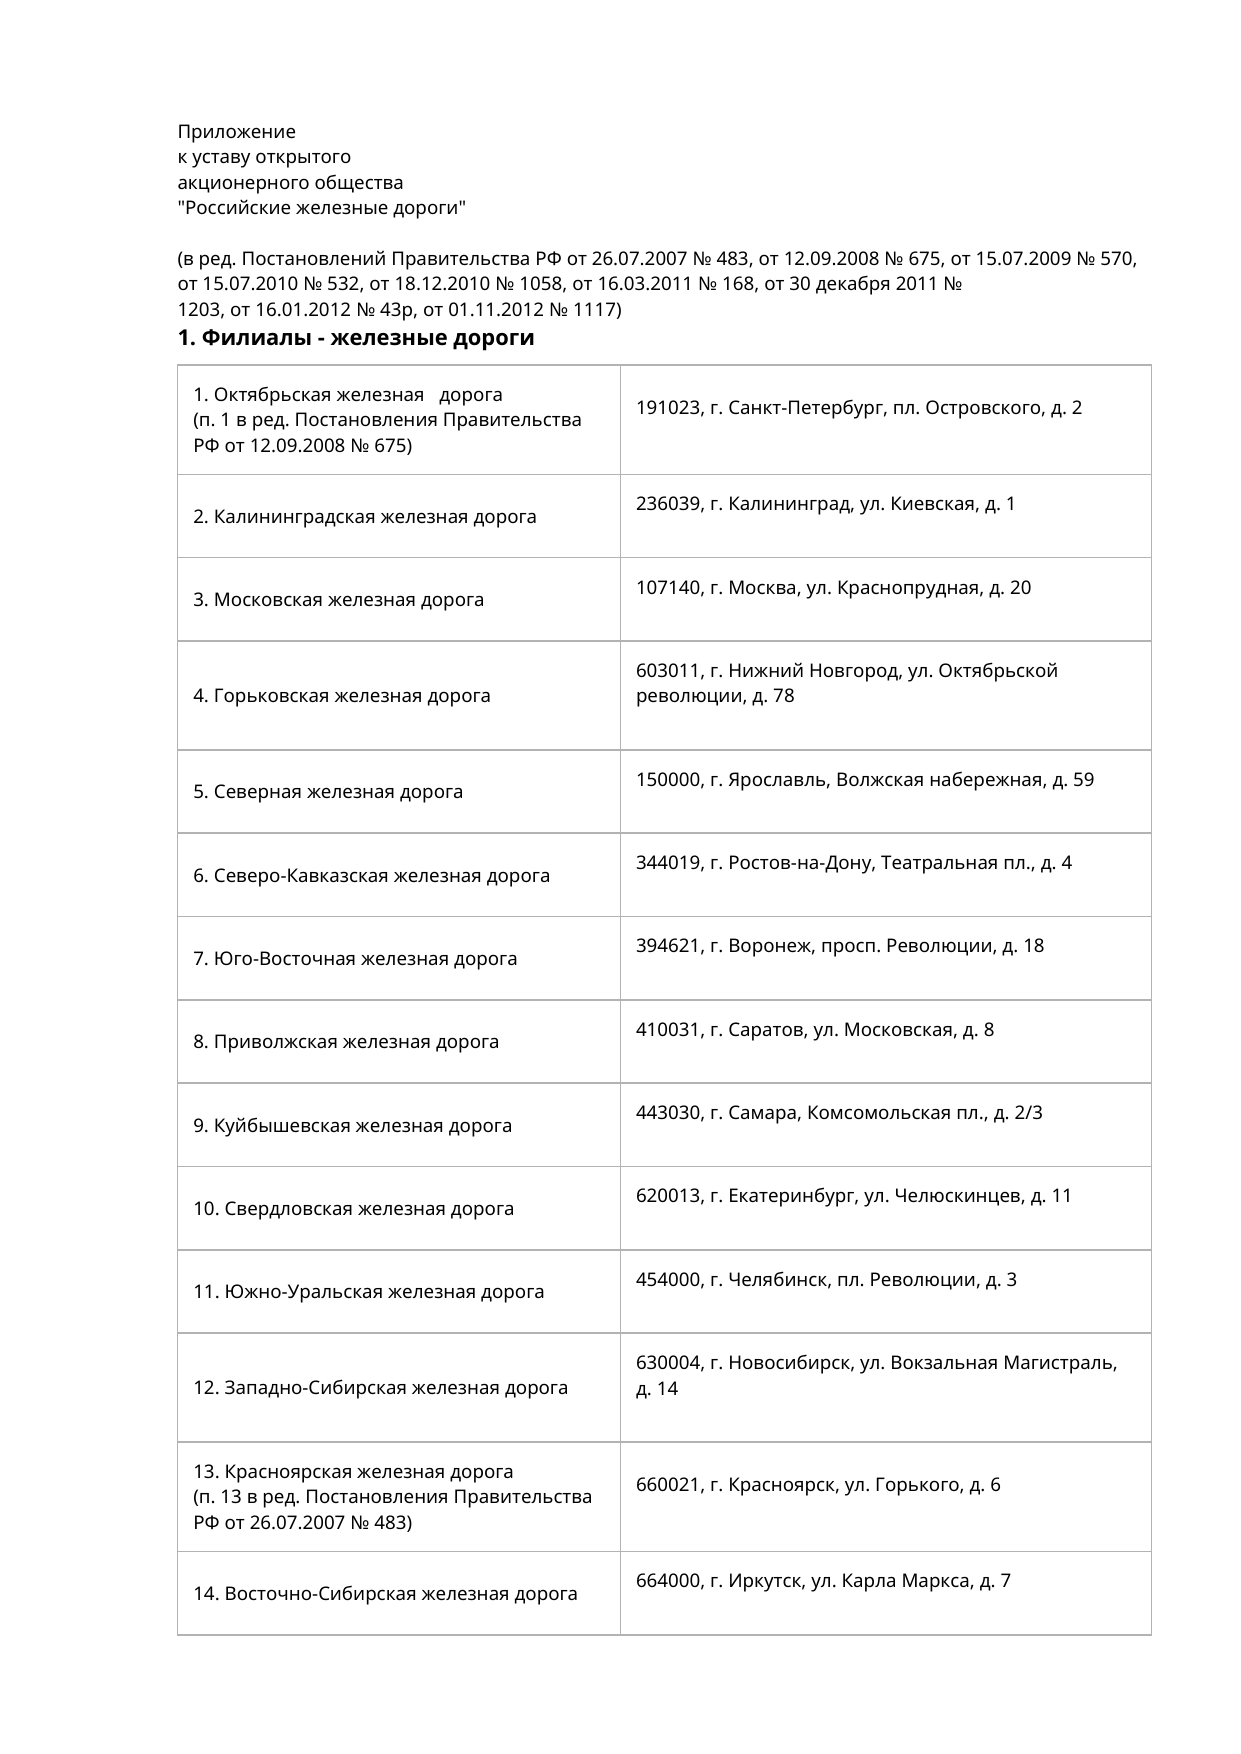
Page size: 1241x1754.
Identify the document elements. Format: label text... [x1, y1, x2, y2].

table_cell 2. Калининградская железная дорога [178, 475, 620, 557]
table_cell 603011, г. Нижний Новгород, ул. Октябрьской революции, д. 78 [621, 642, 1151, 749]
table_cell 3. Московская железная дорога [178, 558, 620, 640]
table_cell 10. Свердловская железная дорога [178, 1167, 620, 1249]
table_cell 5. Северная железная дорога [178, 751, 620, 832]
table_cell 12. Западно-Сибирская железная дорога [178, 1334, 620, 1441]
table_header 191023, г. Санкт-Петербург, пл. Островского, д. 2 [621, 366, 1151, 473]
table_cell 410031, г. Саратов, ул. Московская, д. 8 [621, 1001, 1151, 1082]
table_cell 344019, г. Ростов-на-Дону, Театральная пл., д. 4 [621, 834, 1151, 916]
table_cell 620013, г. Екатеринбург, ул. Челюскинцев, д. 11 [621, 1167, 1151, 1249]
table_cell 394621, г. Воронеж, просп. Революции, д. 18 [621, 917, 1151, 999]
table_cell 150000, г. Ярославль, Волжская набережная, д. 59 [621, 751, 1151, 832]
text 1. Филиалы - железные дороги [177, 322, 1152, 352]
text (в ред. Постановлений Правительства РФ от 26.07.2007 № 483, от 12.09.2008 № 675, от 15.07.2009 № 570, от 15.07.2010 № 532, от 18.12.2010 № 1058, от 16.03.2011 № 168, от 30 декабря 2011 № 1203, от 16.01.2012 № 43р, от 01.11.2012 № 1117) [177, 245, 1152, 322]
table_cell 236039, г. Калининград, ул. Киевская, д. 1 [621, 475, 1151, 557]
table_cell 4. Горьковская железная дорога [178, 642, 620, 749]
table_cell 14. Восточно-Сибирская железная дорога [178, 1552, 620, 1634]
table_cell 443030, г. Самара, Комсомольская пл., д. 2/3 [621, 1084, 1151, 1166]
table_cell 9. Куйбышевская железная дорога [178, 1084, 620, 1166]
table_cell 664000, г. Иркутск, ул. Карла Маркса, д. 7 [621, 1552, 1151, 1634]
table_cell 454000, г. Челябинск, пл. Революции, д. 3 [621, 1251, 1151, 1332]
table_cell 7. Юго-Восточная железная дорога [178, 917, 620, 999]
table_cell 630004, г. Новосибирск, ул. Вокзальная Магистраль, д. 14 [621, 1334, 1151, 1441]
table_cell 107140, г. Москва, ул. Краснопрудная, д. 20 [621, 558, 1151, 640]
table_cell 11. Южно-Уральская железная дорога [178, 1251, 620, 1332]
table_cell 13. Красноярская железная дорога (п. 13 в ред. Постановления Правительства РФ от 26.07.2007 № 483) [178, 1443, 620, 1551]
table_cell 8. Приволжская железная дорога [178, 1001, 620, 1082]
table_cell 660021, г. Красноярск, ул. Горького, д. 6 [621, 1443, 1151, 1551]
text Приложение к уставу открытого акционерного общества "Российские железные дороги" [177, 118, 1152, 220]
table_header 1. Октябрьская железная дорога (п. 1 в ред. Постановления Правительства РФ от 12.09.2008 № 675) [178, 366, 620, 473]
table_cell 6. Северо-Кавказская железная дорога [178, 834, 620, 916]
